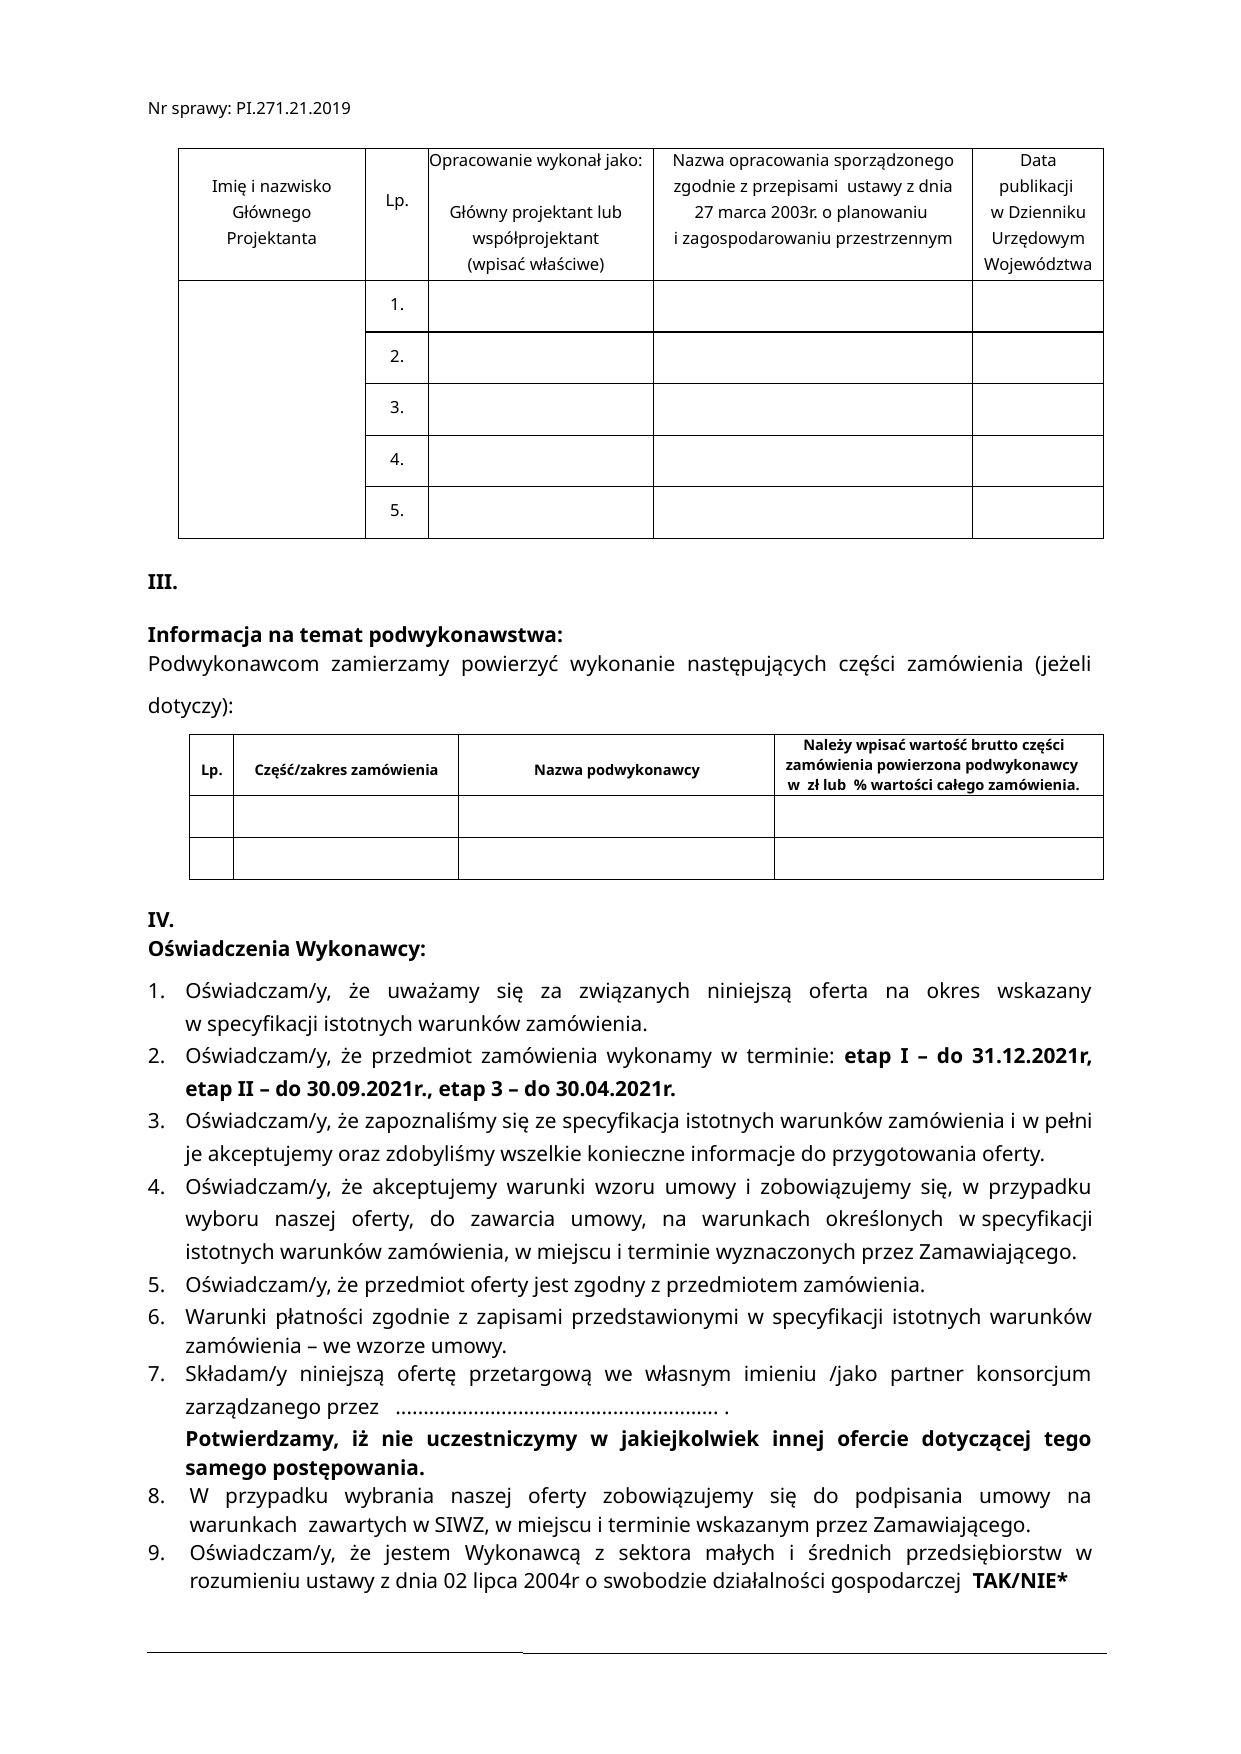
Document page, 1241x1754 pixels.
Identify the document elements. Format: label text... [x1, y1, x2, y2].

table_header Lp. [366, 149, 428, 280]
table_header Część/zakres zamówienia [234, 735, 458, 795]
list Oświadczam/y, że przedmiot zamówienia wykonamy w terminie: etap I – do 31.12.2021r, etap II – do 30.09.2021r., etap 3 – do 30.04.2021r. [148, 1041, 1093, 1102]
list Oświadczam/y, że zapoznaliśmy się ze specyfikacja istotnych warunków zamówienia i w pełni je akceptujemy oraz zdobyliśmy wszelkie konieczne informacje do przygotowania oferty. [148, 1107, 1093, 1168]
table_cell 3. [366, 384, 428, 434]
table_header Nazwa podwykonawcy [459, 735, 774, 795]
table_header Należy wpisać wartość brutto części zamówienia powierzona podwykonawcy w zł lub % wartości całego zamówienia. [775, 735, 1103, 795]
table_cell [973, 384, 1103, 434]
table_cell [429, 436, 653, 486]
table_cell [654, 436, 972, 486]
list Warunki płatności zgodnie z zapisami przedstawionymi w specyfikacji istotnych warunków zamówienia – we wzorze umowy. [148, 1302, 1093, 1359]
table_cell 1. [366, 281, 428, 331]
table_cell [429, 384, 653, 434]
list Oświadczam/y, że przedmiot oferty jest zgodny z przedmiotem zamówienia. [148, 1270, 1093, 1298]
table_cell [973, 281, 1103, 331]
table_header Imię i nazwisko Głównego Projektanta [179, 149, 365, 280]
table_header Opracowanie wykonał jako: Główny projektant lub współprojektant (wpisać właściwe) [429, 149, 653, 280]
table_header Data publikacji w Dzienniku Urzędowym Województwa [973, 149, 1103, 280]
text IV. [148, 905, 1093, 934]
table_cell 5. [366, 487, 428, 538]
table_cell [775, 838, 1103, 879]
text III. [148, 567, 1093, 595]
table_header Lp. [190, 735, 233, 795]
table_cell [190, 796, 233, 837]
table_cell [973, 436, 1103, 486]
table_cell [654, 487, 972, 538]
text Informacja na temat podwykonawstwa: [148, 620, 1093, 649]
table_cell [179, 281, 365, 538]
list Składam/y niniejszą ofertę przetargową we własnym imieniu /jako partner konsorcjum zarządzanego przez .......................................................... . [148, 1359, 1093, 1420]
table_cell [654, 384, 972, 434]
table_cell [775, 796, 1103, 837]
table_cell 4. [366, 436, 428, 486]
text Podwykonawcom zamierzamy powierzyć wykonanie następujących części zamówienia (jeżeli dotyczy): [148, 649, 1093, 720]
table_cell [459, 796, 774, 837]
table_cell [654, 333, 972, 383]
list Oświadczam/y, że uważamy się za związanych niniejszą oferta na okres wskazany w specyfikacji istotnych warunków zamówienia. [148, 976, 1093, 1037]
table_cell 2. [366, 333, 428, 383]
table_cell [973, 487, 1103, 538]
table_cell [429, 281, 653, 331]
table_cell [234, 838, 458, 879]
table_cell [190, 838, 233, 879]
text Oświadczenia Wykonawcy: [148, 934, 1093, 962]
table_cell [654, 281, 972, 331]
list Oświadczam/y, że jestem Wykonawcą z sektora małych i średnich przedsiębiorstw w rozumieniu ustawy z dnia 02 lipca 2004r o swobodzie działalności gospodarczej TAK/NIE* [148, 1538, 1093, 1595]
table_header Nazwa opracowania sporządzonego zgodnie z przepisami ustawy z dnia 27 marca 2003r. o planowaniu i zagospodarowaniu przestrzennym [654, 149, 972, 280]
table_cell [459, 838, 774, 879]
table_cell [973, 333, 1103, 383]
table_cell [429, 333, 653, 383]
text Potwierdzamy, iż nie uczestniczymy w jakiejkolwiek innej ofercie dotyczącej tego samego postępowania. [185, 1424, 1093, 1481]
table_cell [429, 487, 653, 538]
list W przypadku wybrania naszej oferty zobowiązujemy się do podpisania umowy na warunkach zawartych w SIWZ, w miejscu i terminie wskazanym przez Zamawiającego. [148, 1481, 1093, 1538]
table_cell [234, 796, 458, 837]
list Oświadczam/y, że akceptujemy warunki wzoru umowy i zobowiązujemy się, w przypadku wyboru naszej oferty, do zawarcia umowy, na warunkach określonych w specyfikacji istotnych warunków zamówienia, w miejscu i terminie wyznaczonych przez Zamawiającego. [148, 1172, 1093, 1266]
